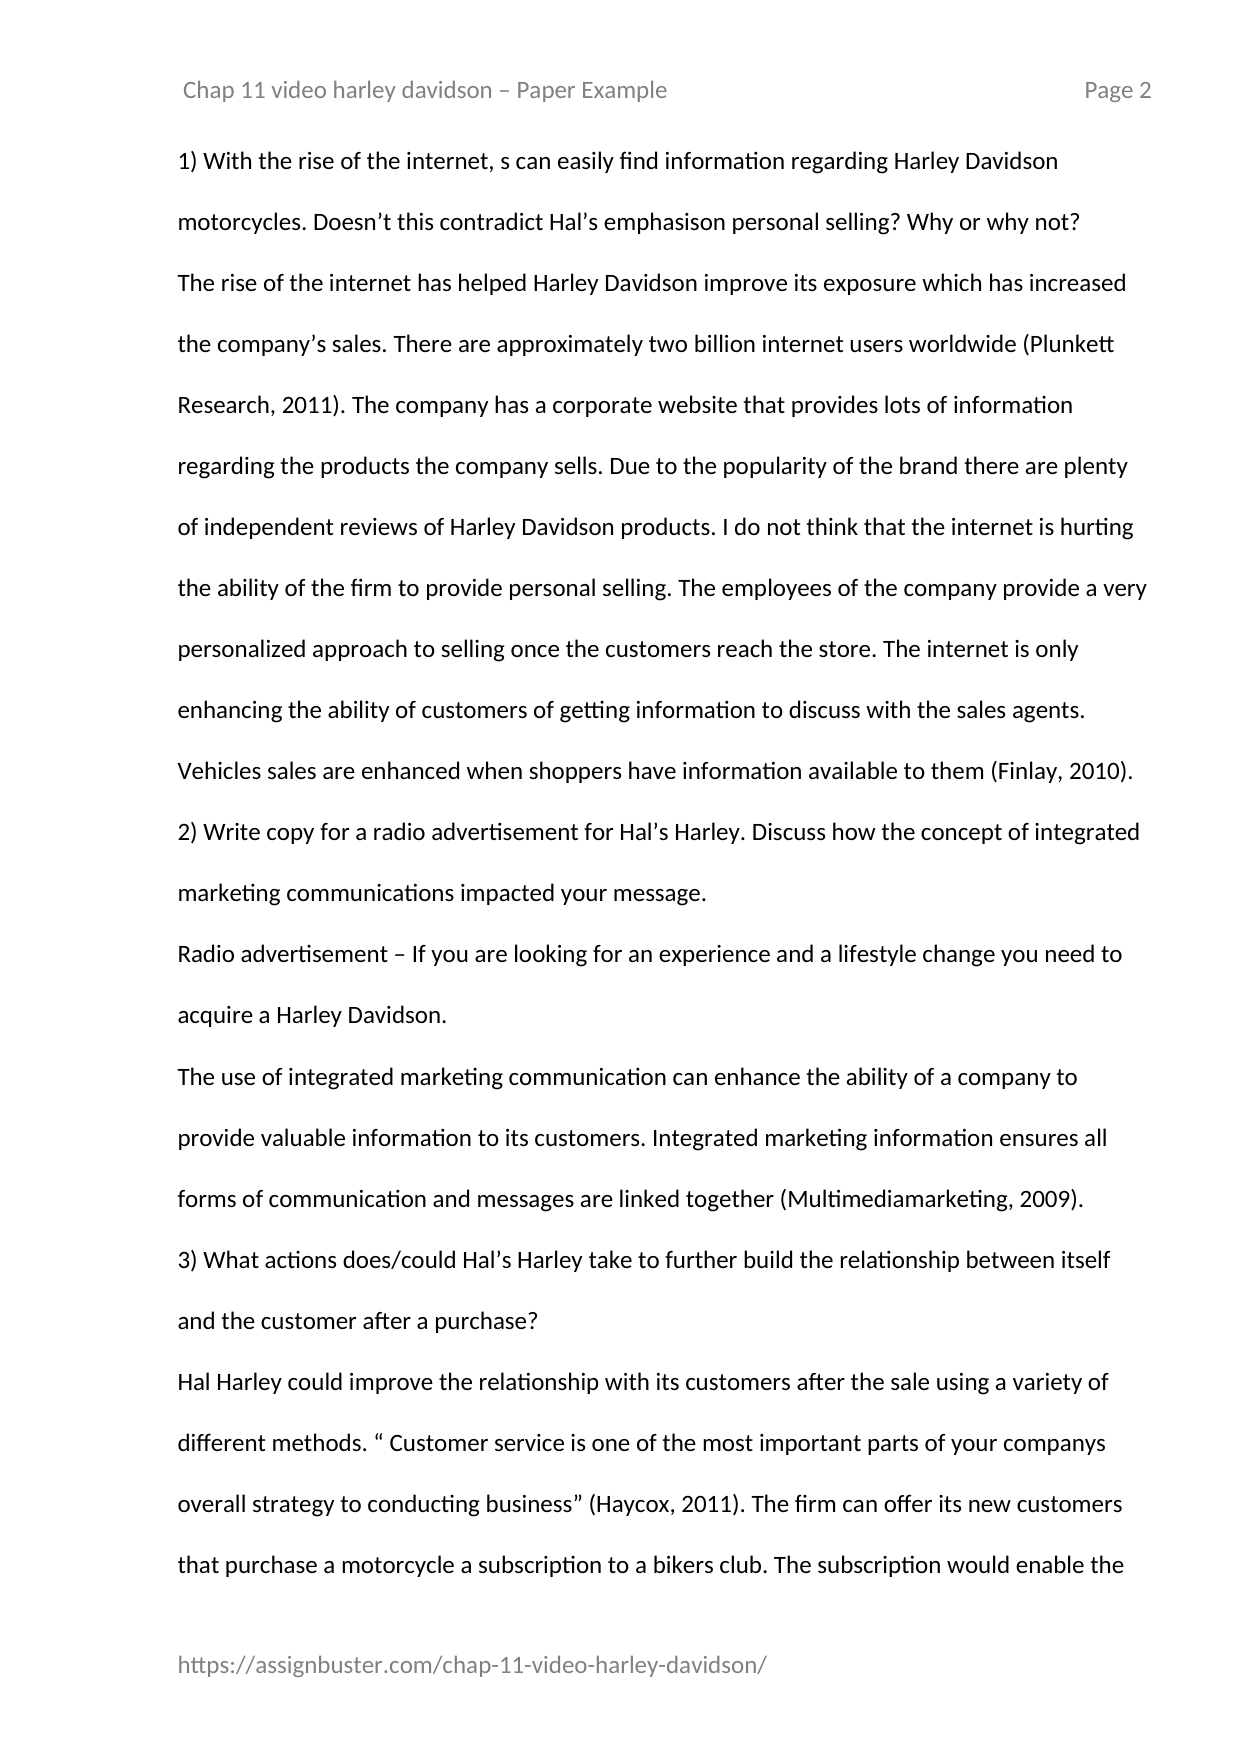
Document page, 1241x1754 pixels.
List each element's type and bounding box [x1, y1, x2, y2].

text [177, 145, 1152, 1579]
